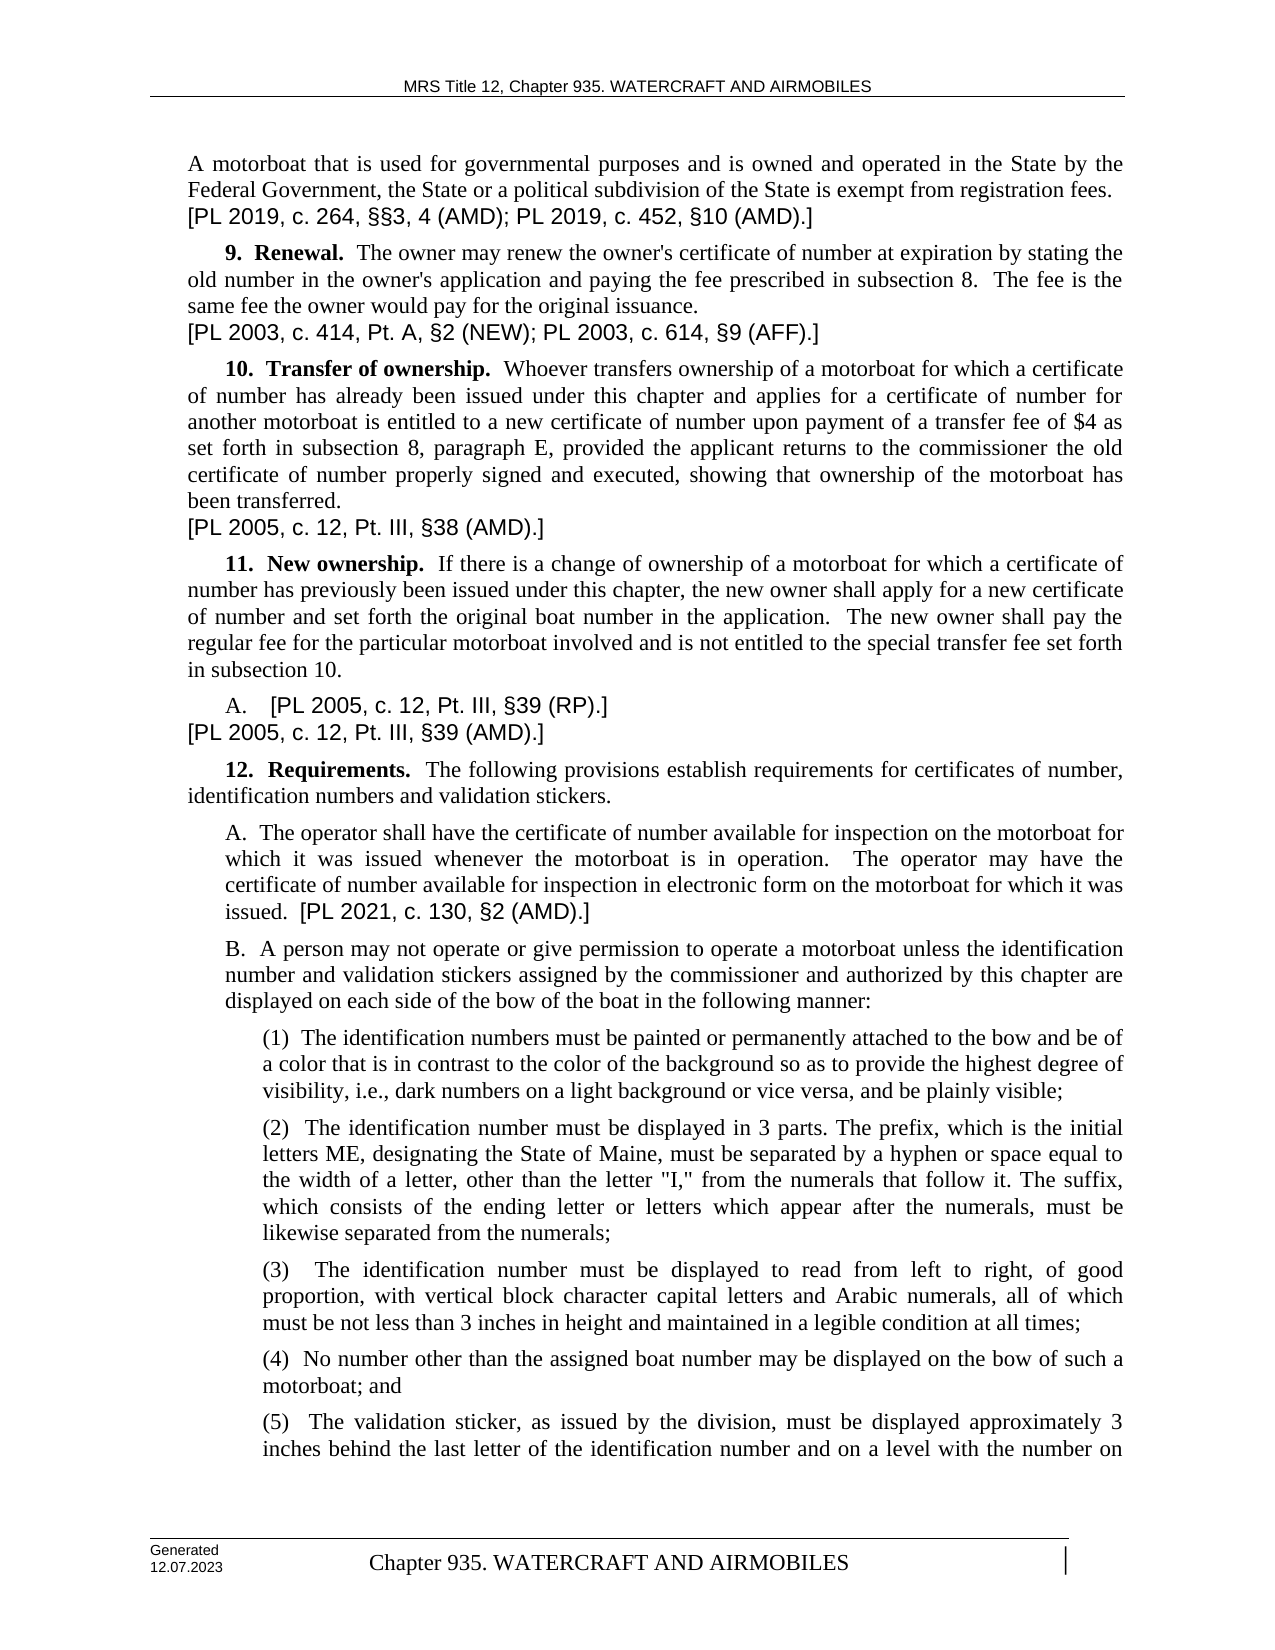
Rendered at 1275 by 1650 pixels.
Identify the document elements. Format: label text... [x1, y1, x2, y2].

text (3) The identification number must be displayed to read from left to right, of good proportion, with vertical block character capital letters and Arabic numerals, all of which must be not less than 3 inches in height and maintained in a legible condition at all times; [262, 1256, 1125, 1335]
text [PL 2019, c. 264, §§3, 4 (AMD); PL 2019, c. 452, §10 (AMD).] [187, 203, 1125, 229]
text (4) No number other than the assigned boat number may be displayed on the bow of such a motorboat; and [262, 1345, 1125, 1398]
text 10. Transfer of ownership. Whoever transfers ownership of a motorboat for which a certificate of number has already been issued under this chapter and applies for a certificate of number for another motorboat is entitled to a new certificate of number upon payment of a transfer fee of $4 as set forth in subsection 8, paragraph E, provided the applicant returns to the commissioner the old certificate of number properly signed and executed, showing that ownership of the motorboat has been transferred. [187, 355, 1125, 513]
text A motorboat that is used for governmental purposes and is owned and operated in the State by the Federal Government, the State or a political subdivision of the State is exempt from registration fees. [187, 150, 1125, 203]
text A. The operator shall have the certificate of number available for inspection on the motorboat for which it was issued whenever the motorboat is in operation. The operator may have the certificate of number available for inspection in electronic form on the motorboat for which it was issued. [PL 2021, c. 130, §2 (AMD).] [225, 819, 1125, 924]
text B. A person may not operate or give permission to operate a motorboat unless the identification number and validation stickers assigned by the commissioner and authorized by this chapter are displayed on each side of the bow of the boat in the following manner: [225, 935, 1125, 1014]
text [PL 2005, c. 12, Pt. III, §38 (AMD).] [187, 513, 1125, 540]
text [262, 1408, 1125, 1461]
text 11. New ownership. If there is a change of ownership of a motorboat for which a certificate of number has previously been issued under this chapter, the new owner shall apply for a new certificate of number and set forth the original boat number in the application. The new owner shall pay the regular fee for the particular motorboat involved and is not entitled to the special transfer fee set forth in subsection 10. [187, 550, 1125, 682]
text 12. Requirements. The following provisions establish requirements for certificates of number, identification numbers and validation stickers. [187, 756, 1125, 808]
text (2) The identification number must be displayed in 3 parts. The prefix, which is the initial letters ME, designating the State of Maine, must be separated by a hyphen or space equal to the width of a letter, other than the letter "I," from the numerals that follow it. The suffix, which consists of the ending letter or letters which appear after the numerals, must be likewise separated from the numerals; [262, 1114, 1125, 1245]
text A. [PL 2005, c. 12, Pt. III, §39 (RP).] [225, 692, 1125, 719]
text (1) The identification numbers must be painted or permanently attached to the bow and be of a color that is in contrast to the color of the background so as to provide the highest degree of visibility, i.e., dark numbers on a light background or vice versa, and be plainly visible; [262, 1024, 1125, 1103]
text 9. Renewal. The owner may renew the owner's certificate of number at expiration by stating the old number in the owner's application and paying the fee prescribed in subsection 8. The fee is the same fee the owner would pay for the original issuance. [187, 239, 1125, 318]
text [PL 2003, c. 414, Pt. A, §2 (NEW); PL 2003, c. 614, §9 (AFF).] [187, 318, 1125, 345]
text [PL 2005, c. 12, Pt. III, §39 (AMD).] [187, 719, 1125, 745]
